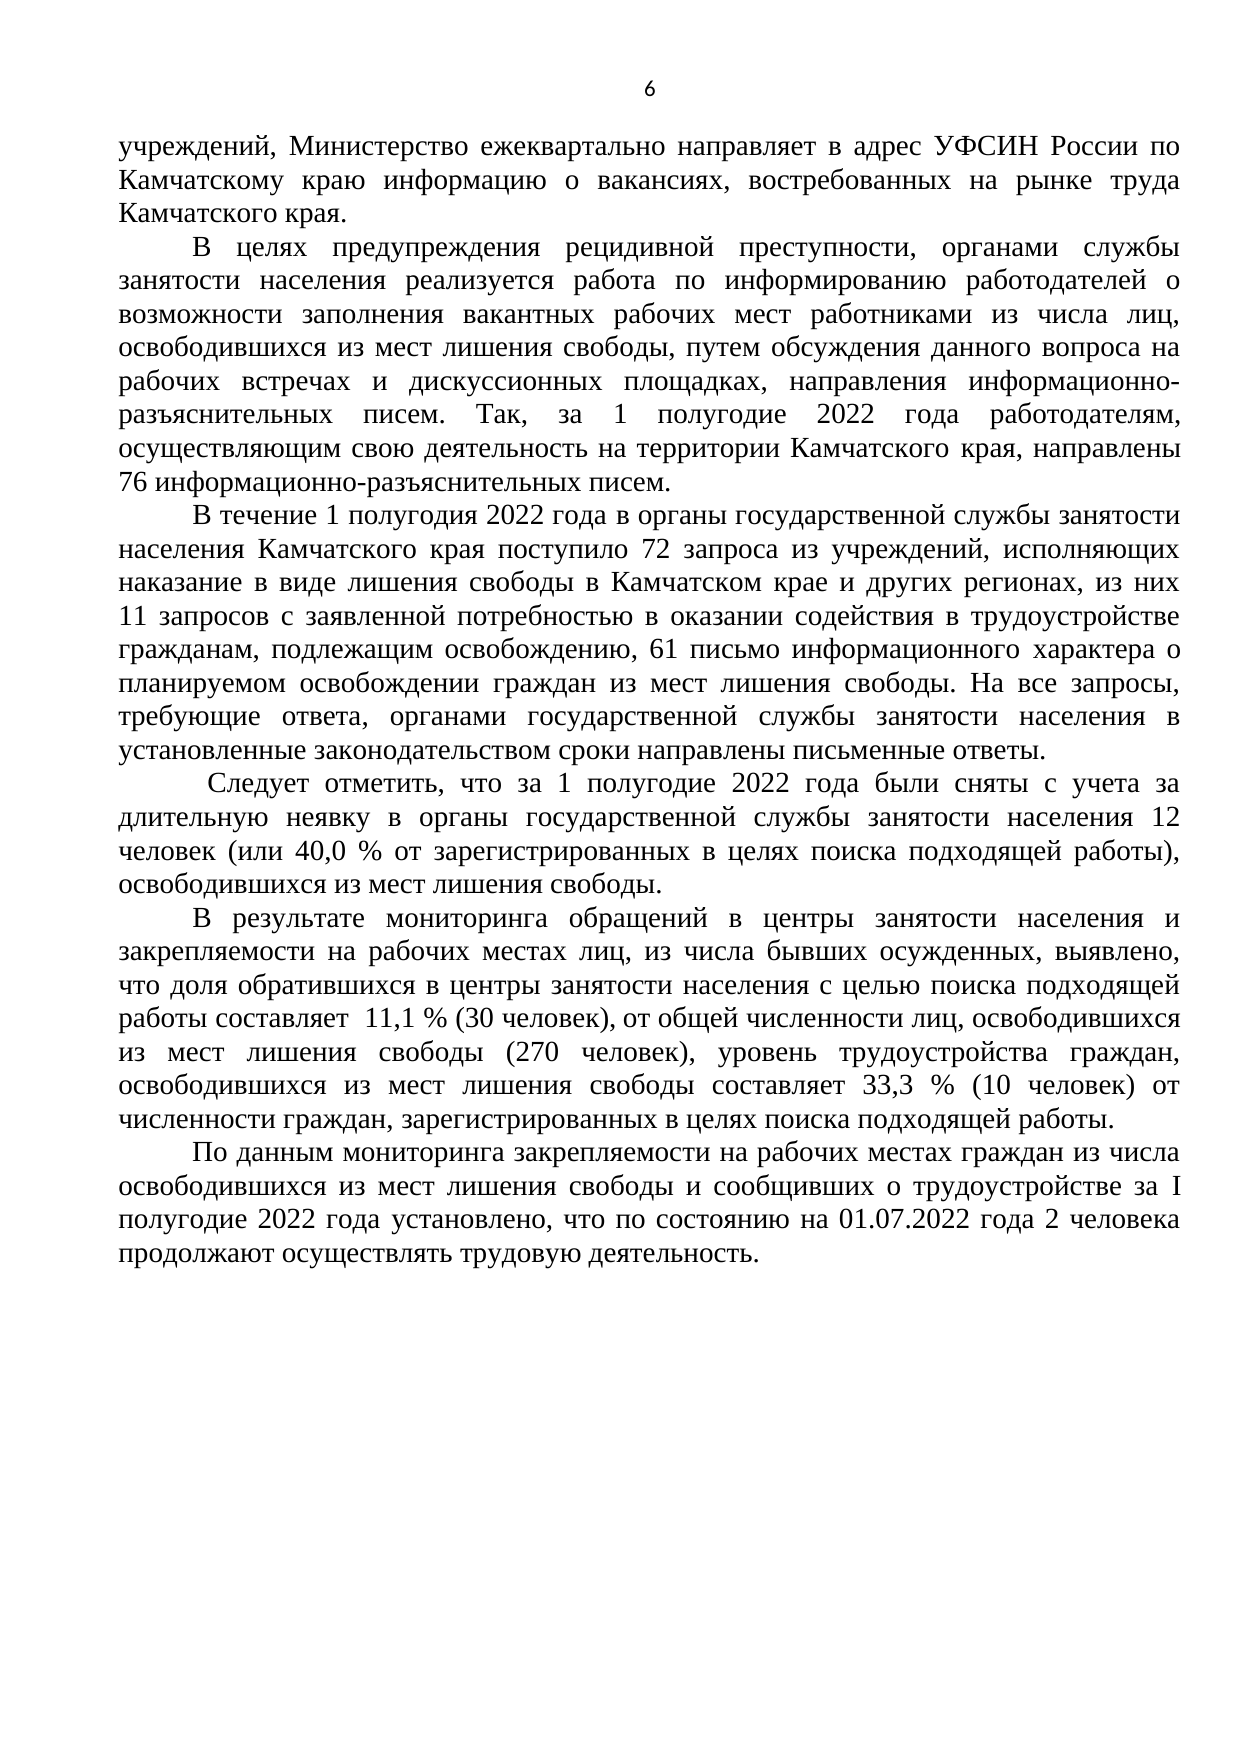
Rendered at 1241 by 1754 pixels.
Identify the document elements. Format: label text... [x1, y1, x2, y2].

text В течение 1 полугодия 2022 года в органы государственной службы занятости населения Камчатского края поступило 72 запроса из учреждений, исполняющих наказание в виде лишения свободы в Камчатском крае и других регионах, из них 11 запросов с заявленной потребностью в оказании содействия в трудоустройстве гражданам, подлежащим освобождению, 61 письмо информационного характера о планируемом освобождении граждан из мест лишения свободы. На все запросы, требующие ответа, органами государственной службы занятости населения в установленные законодательством сроки направлены письменные ответы. [118, 497, 1181, 766]
text В результате мониторинга обращений в центры занятости населения и закрепляемости на рабочих местах лиц, из числа бывших осужденных, выявлено, что доля обратившихся в центры занятости населения с целью поиска подходящей работы составляет 11,1 % (30 человек), от общей численности лиц, освободившихся из мест лишения свободы (270 человек), уровень трудоустройства граждан, освободившихся из мест лишения свободы составляет 33,3 % (10 человек) от численности граждан, зарегистрированных в целях поиска подходящей работы. [118, 900, 1181, 1134]
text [118, 128, 1181, 229]
text В целях предупреждения рецидивной преступности, органами службы занятости населения реализуется работа по информированию работодателей о возможности заполнения вакантных рабочих мест работниками из числа лиц, освободившихся из мест лишения свободы, путем обсуждения данного вопроса на рабочих встречах и дискуссионных площадках, направления информационно-разъяснительных писем. Так, за 1 полугодие 2022 года работодателям, осуществляющим свою деятельность на территории Камчатского края, направлены 76 информационно-разъяснительных писем. [118, 229, 1181, 497]
text Следует отметить, что за 1 полугодие 2022 года были сняты с учета за длительную неявку в органы государственной службы занятости населения 12 человек (или 40,0 % от зарегистрированных в целях поиска подходящей работы), освободившихся из мест лишения свободы. [118, 766, 1181, 900]
text По данным мониторинга закрепляемости на рабочих местах граждан из числа освободившихся из мест лишения свободы и сообщивших о трудоустройстве за I полугодие 2022 года установлено, что по состоянию на 01.07.2022 года 2 человека продолжают осуществлять трудовую деятельность. [118, 1134, 1181, 1269]
